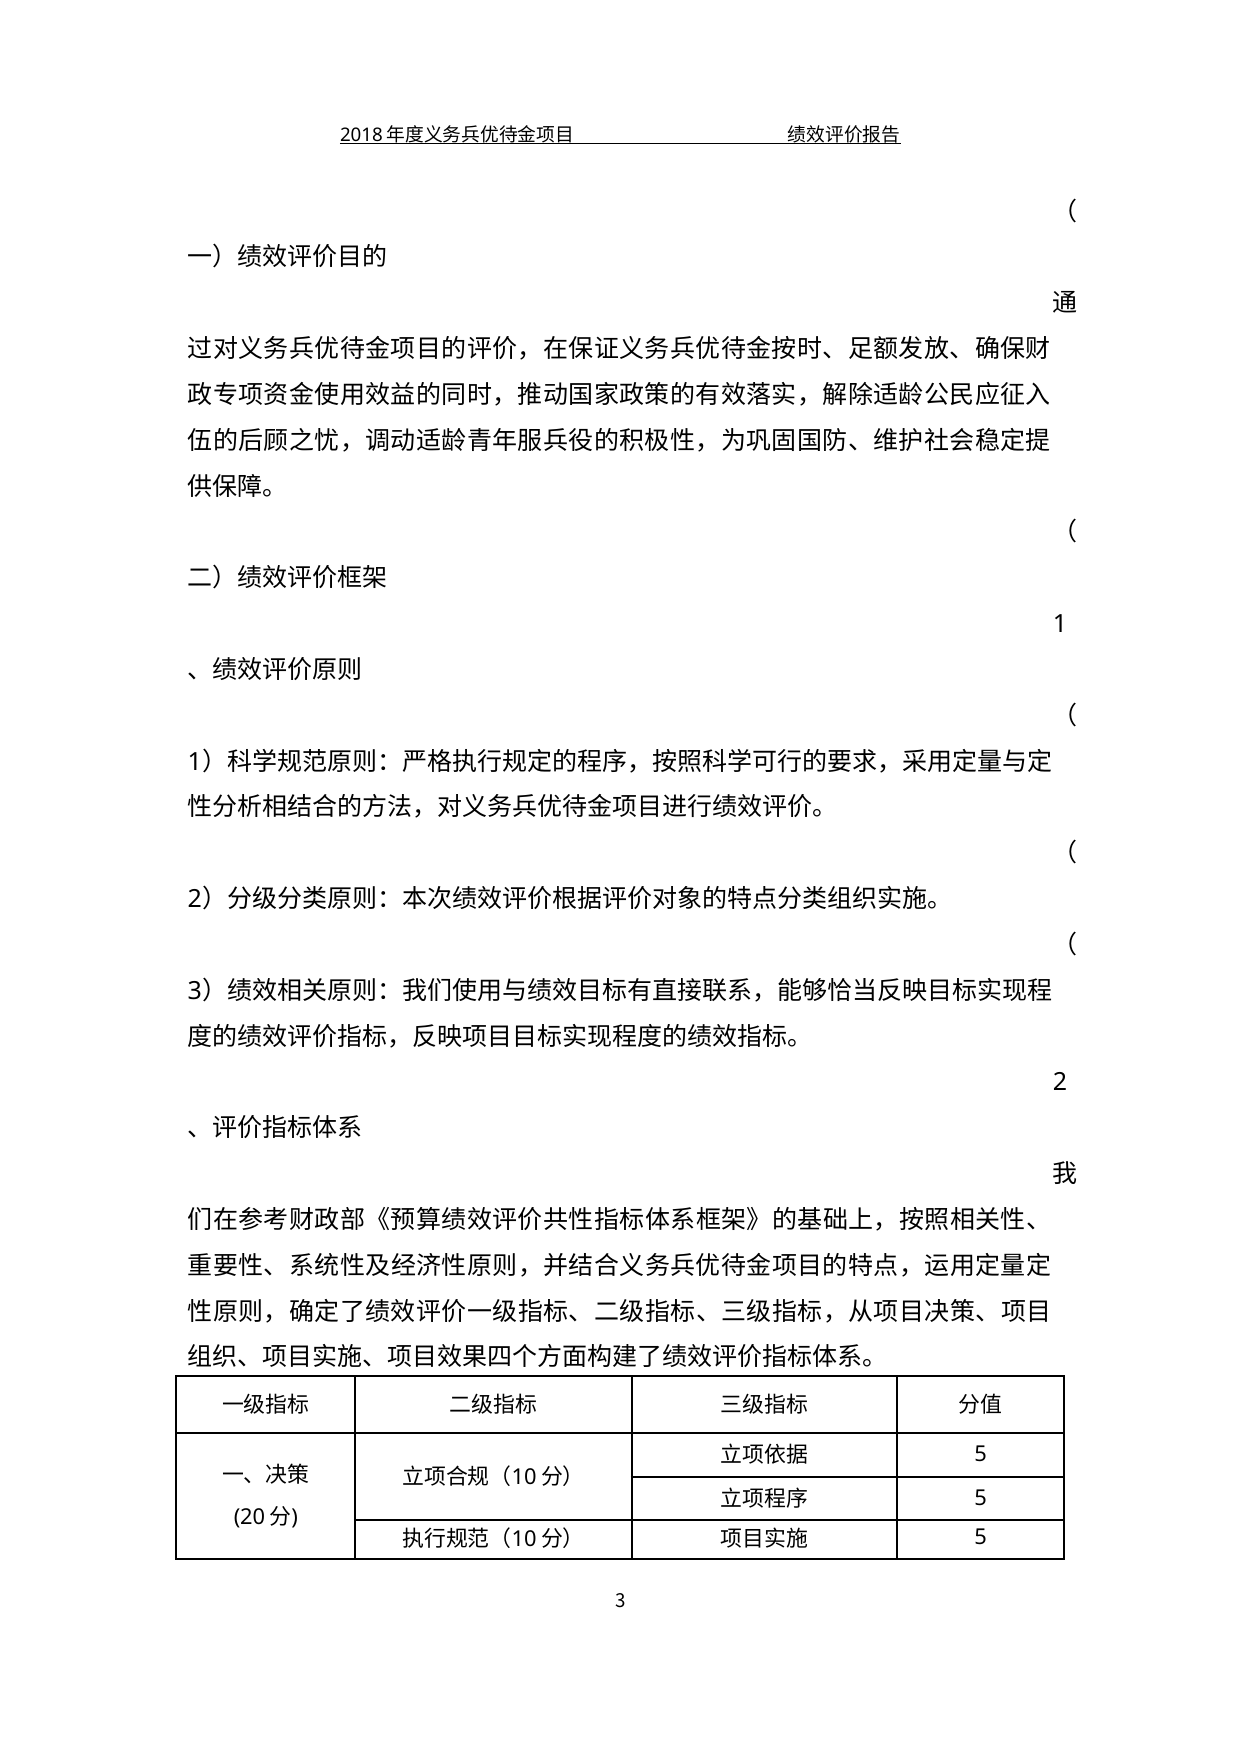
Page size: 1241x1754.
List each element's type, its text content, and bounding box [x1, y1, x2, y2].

table_cell 立项程序 [633, 1478, 896, 1519]
table_cell 一、决策 (20分) [177, 1434, 354, 1558]
table_cell 立项依据 [633, 1434, 896, 1476]
table_header 一级指标 [177, 1377, 354, 1432]
text 2、评价指标体系 [187, 1054, 1053, 1146]
table_cell 5 [898, 1521, 1063, 1558]
text （3）绩效相关原则：我们使用与绩效目标有直接联系，能够恰当反映目标实现程度的绩效评价指标，反映项目目标实现程度的绩效指标。 [187, 917, 1053, 1054]
text （二）绩效评价框架 [187, 504, 1053, 596]
text （1）科学规范原则：严格执行规定的程序，按照科学可行的要求，采用定量与定性分析相结合的方法，对义务兵优待金项目进行绩效评价。 [187, 687, 1053, 825]
table_cell 5 [898, 1478, 1063, 1519]
table_header 三级指标 [633, 1377, 896, 1432]
text 1、绩效评价原则 [187, 596, 1053, 687]
table_cell 执行规范（10分） [356, 1521, 631, 1558]
table_header 二级指标 [356, 1377, 631, 1432]
text （一）绩效评价目的 [187, 183, 1053, 275]
table_header 分值 [898, 1377, 1063, 1432]
text 我们在参考财政部《预算绩效评价共性指标体系框架》的基础上，按照相关性、重要性、系统性及经济性原则，并结合义务兵优待金项目的特点，运用定量定性原则，确定了绩效评价一级指标、二级指标、三级指标，从项目决策、项目组织、项目实施、项目效果四个方面构建了绩效评价指标体系。 [187, 1146, 1053, 1375]
table_cell 立项合规（10分） [356, 1434, 631, 1519]
table_cell 5 [898, 1434, 1063, 1476]
table_cell 项目实施 [633, 1521, 896, 1558]
text （2）分级分类原则：本次绩效评价根据评价对象的特点分类组织实施。 [187, 825, 1053, 917]
text 通过对义务兵优待金项目的评价，在保证义务兵优待金按时、足额发放、确保财政专项资金使用效益的同时，推动国家政策的有效落实，解除适龄公民应征入伍的后顾之忧，调动适龄青年服兵役的积极性，为巩固国防、维护社会稳定提供保障。 [187, 275, 1053, 504]
